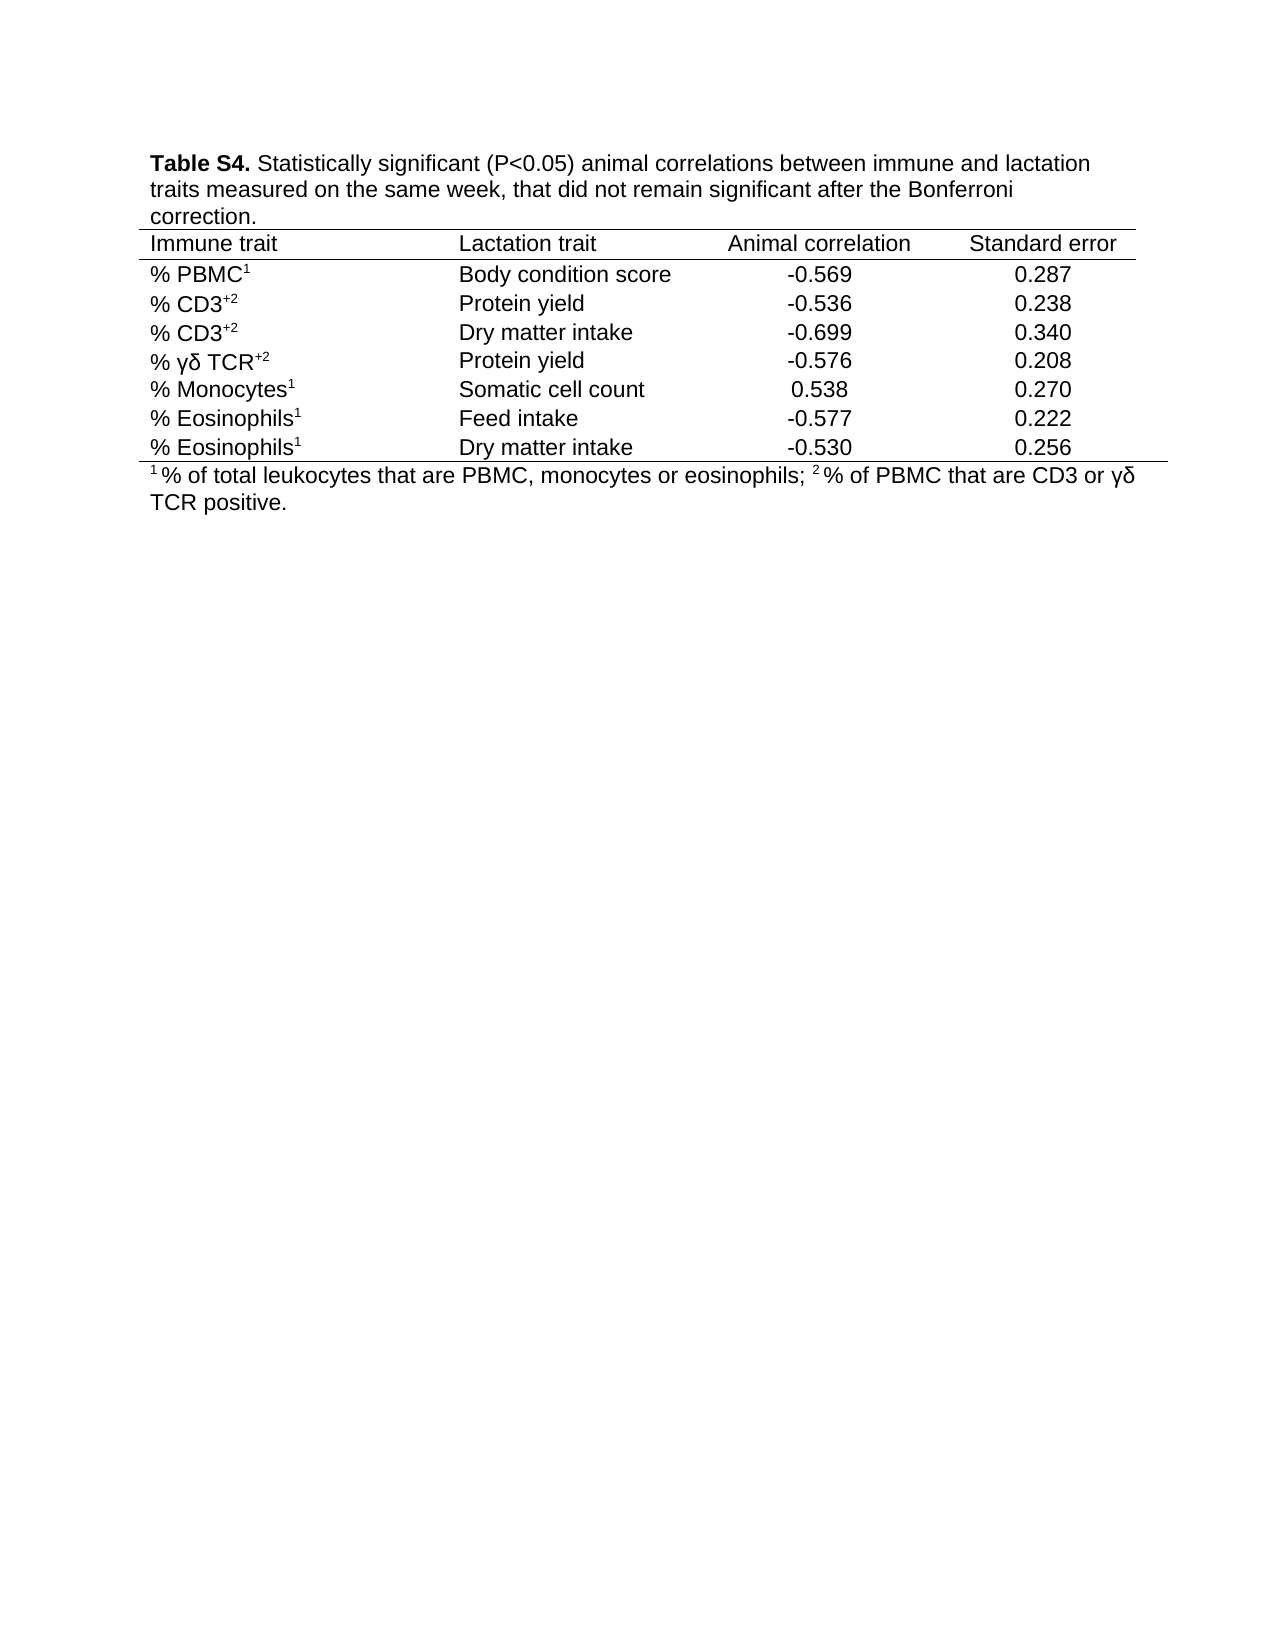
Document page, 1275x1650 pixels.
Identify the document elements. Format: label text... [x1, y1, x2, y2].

table_cell -0.569 [689, 260, 950, 289]
table_cell 0.538 [689, 375, 950, 404]
table_cell Feed intake [448, 404, 689, 432]
table_cell Somatic cell count [448, 375, 689, 404]
table_cell Protein yield [448, 289, 689, 317]
table_cell 0.340 [950, 318, 1136, 346]
table_cell Animal correlation [689, 230, 950, 259]
table_cell -0.530 [689, 433, 950, 461]
table_cell % Eosinophils1 [139, 404, 447, 432]
table_cell % PBMC1 [139, 260, 447, 289]
table_cell -0.576 [689, 346, 950, 375]
table_cell 0.238 [950, 289, 1136, 317]
table_cell % Eosinophils1 [139, 433, 447, 461]
table_cell Dry matter intake [448, 433, 689, 461]
table_cell -0.536 [689, 289, 950, 317]
table_cell % CD3+2 [139, 289, 447, 317]
table_cell Protein yield [448, 346, 689, 375]
table_cell 0.222 [950, 404, 1136, 432]
table_cell Lactation trait [448, 230, 689, 259]
table_cell -0.699 [689, 318, 950, 346]
table_cell Standard error [950, 230, 1136, 259]
table_cell 1 % of total leukocytes that are PBMC, monocytes or eosinophils; 2 % of PBMC that are CD3 or γδ TCR positive. [139, 462, 1168, 515]
table_header Table S4. Statistically significant (P<0.05) animal correlations between immune and lactation traits measured on the same week, that did not remain significant after the Bonferroni correction. [139, 150, 1136, 229]
table_cell 0.208 [950, 346, 1136, 375]
table_cell % Monocytes1 [139, 375, 447, 404]
table_cell 0.287 [950, 260, 1136, 289]
table_cell % CD3+2 [139, 318, 447, 346]
table_cell Body condition score [448, 260, 689, 289]
table_cell 0.256 [950, 433, 1136, 461]
table_cell -0.577 [689, 404, 950, 432]
table_cell 0.270 [950, 375, 1136, 404]
table_cell Immune trait [139, 230, 447, 259]
table_cell % γδ TCR+2 [139, 346, 447, 375]
table_cell Dry matter intake [448, 318, 689, 346]
